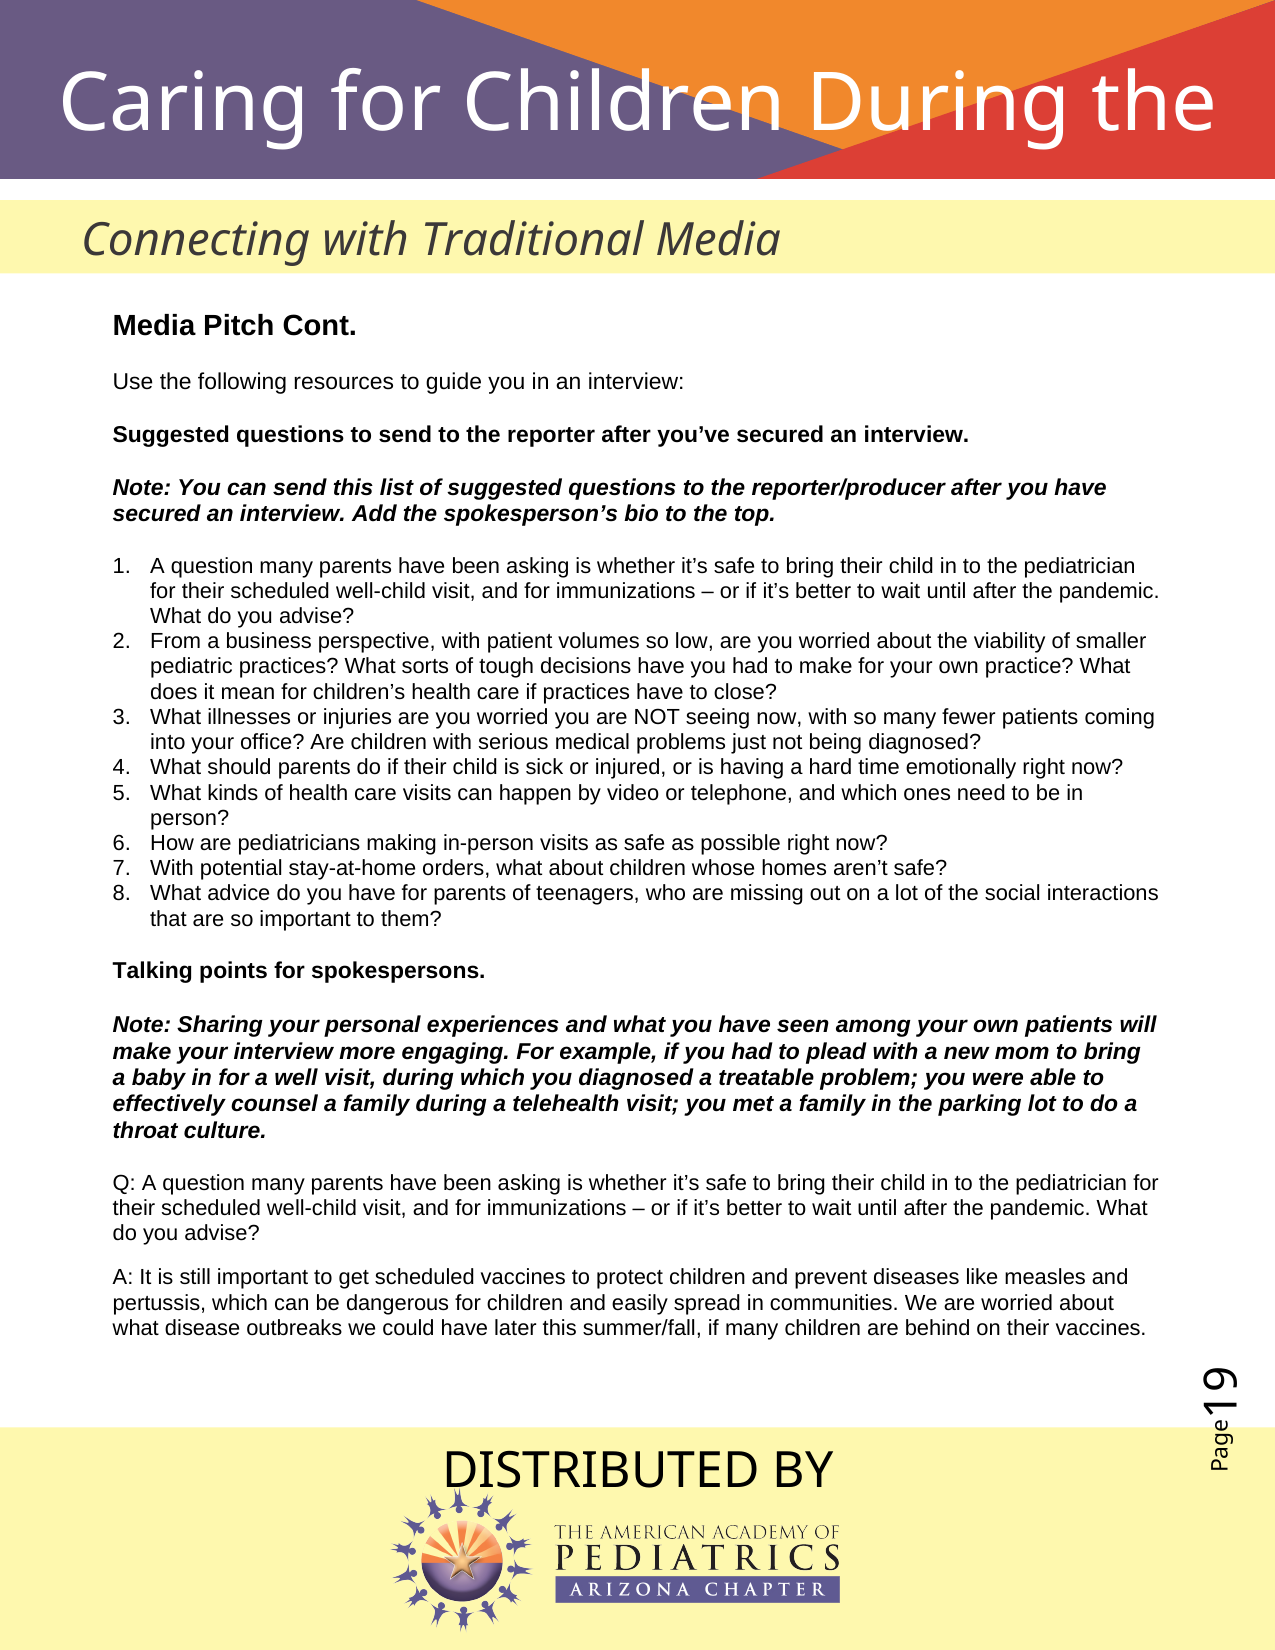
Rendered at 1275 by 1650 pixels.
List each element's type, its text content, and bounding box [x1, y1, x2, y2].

list What kinds of health care visits can happen by video or telephone, and which ones need to be in person? [112, 779, 1162, 830]
picture [371, 1486, 840, 1637]
list A question many parents have been asking is whether it’s safe to bring their child in to the pediatrician for their scheduled well-child visit, and for immunizations – or if it’s better to wait until after the pandemic. What do you advise? [112, 552, 1162, 628]
text Media Pitch Cont. [112, 308, 1162, 342]
text Use the following resources to guide you in an interview: [112, 368, 1162, 394]
text Talking points for spokespersons. [112, 957, 1162, 1011]
list How are pediatricians making in-person visits as safe as possible right now? [112, 830, 1162, 855]
text A: It is still important to get scheduled vaccines to protect children and prevent diseases like measles and pertussis, which can be dangerous for children and easily spread in communities. We are worried about what disease outbreaks we could have later this summer/fall, if many children are behind on their vaccines. [112, 1264, 1162, 1340]
list What illnesses or injuries are you worried you are NOT seeing now, with so many fewer patients coming into your office? Are children with serious medical problems just not being diagnosed? [112, 704, 1162, 754]
text Q: A question many parents have been asking is whether it’s safe to bring their child in to the pediatrician for their scheduled well-child visit, and for immunizations – or if it’s better to wait until after the pandemic. What do you advise? [112, 1169, 1162, 1245]
text Suggested questions to send to the reporter after you’ve secured an interview. [112, 421, 1162, 447]
list From a business perspective, with patient volumes so low, are you worried about the viability of smaller pediatric practices? What sorts of tough decisions have you had to make for your own practice? What does it mean for children’s health care if practices have to close? [112, 628, 1162, 704]
text Note: Sharing your personal experiences and what you have seen among your own patients will make your interview more engaging. For example, if you had to plead with a new mom to bring a baby in for a well visit, during which you diagnosed a treatable problem; you were able to effectively counsel a family during a telehealth visit; you met a family in the parking lot to do a throat culture. [112, 1011, 1162, 1143]
list With potential stay-at-home orders, what about children whose homes aren’t safe? [112, 855, 1162, 880]
list What should parents do if their child is sick or injured, or is having a hard time emotionally right now? [112, 754, 1162, 779]
text Note: You can send this list of suggested questions to the reporter/producer after you have secured an interview. Add the spokesperson’s bio to the top. [112, 473, 1162, 526]
list What advice do you have for parents of teenagers, who are missing out on a lot of the social interactions that are so important to them? [112, 880, 1162, 931]
